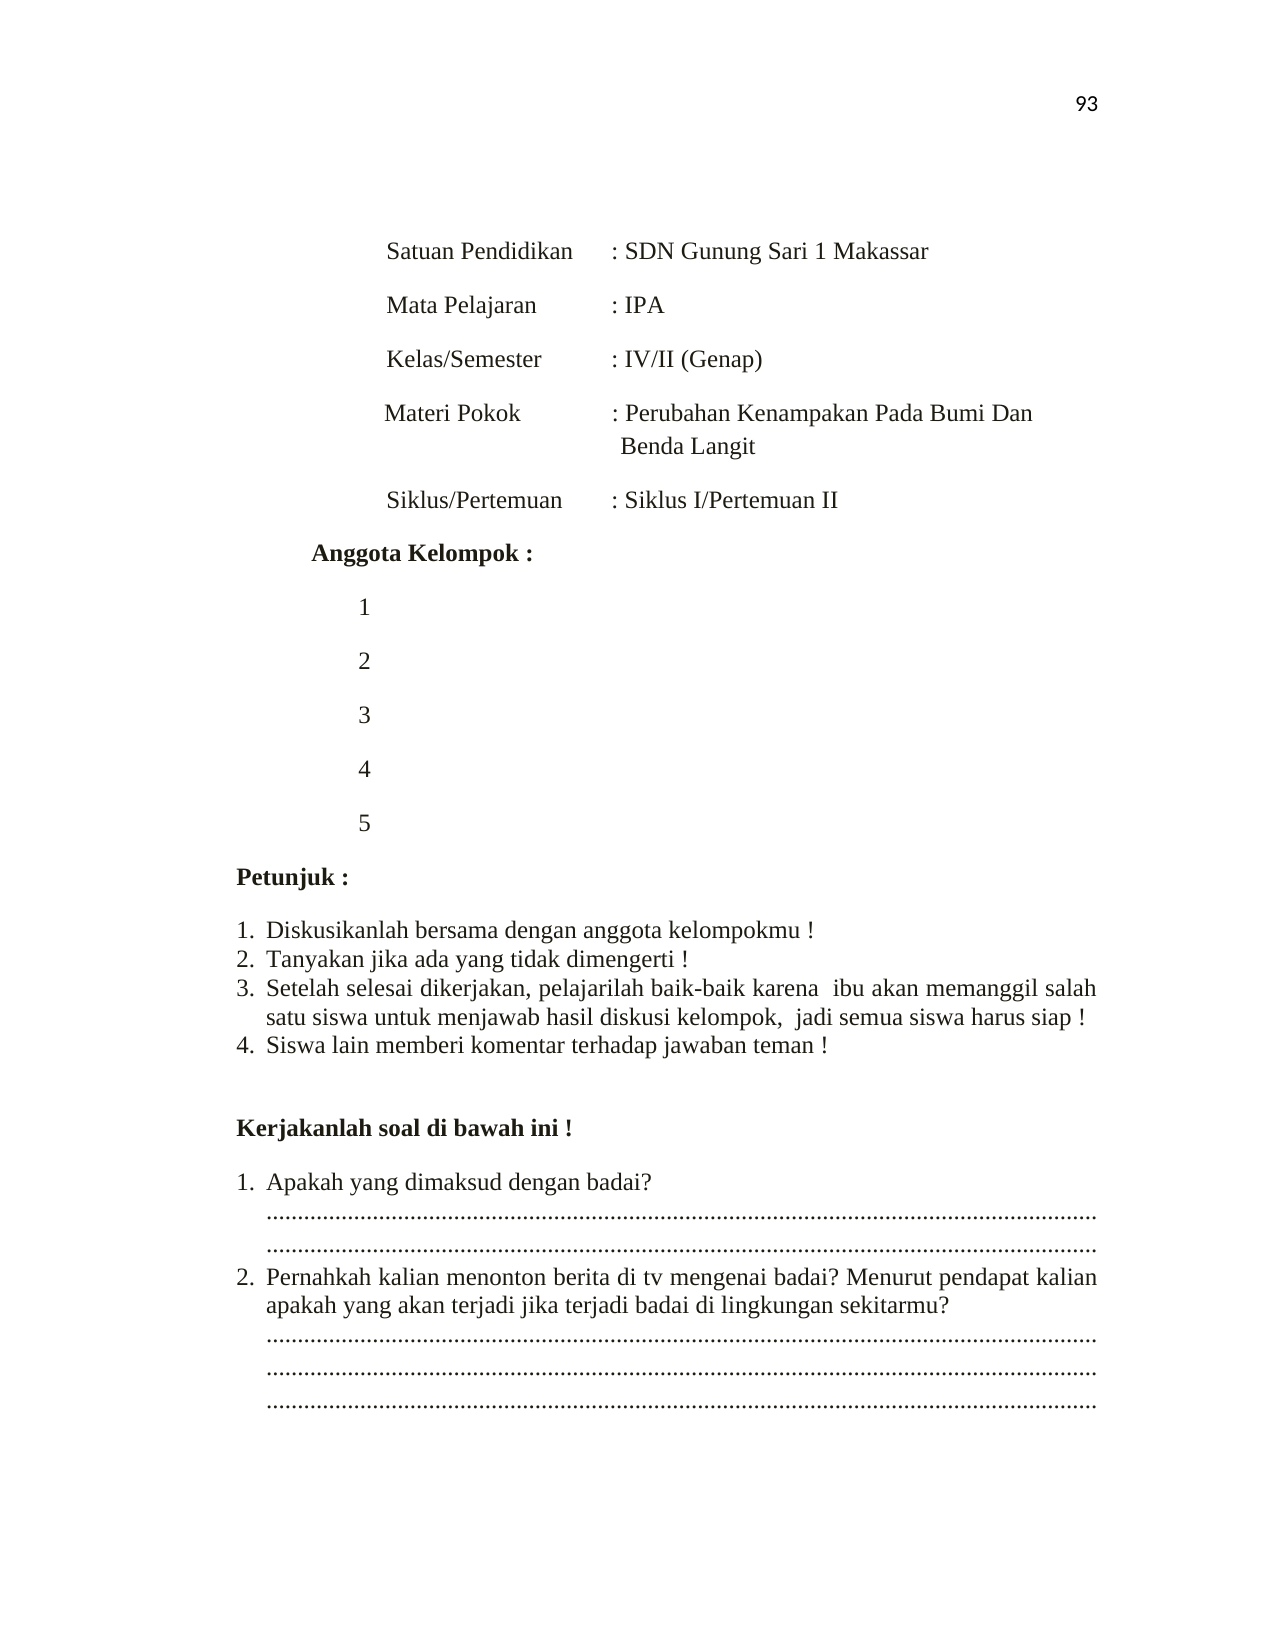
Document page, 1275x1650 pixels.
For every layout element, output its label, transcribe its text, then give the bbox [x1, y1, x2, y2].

text 1 [358, 592, 1098, 621]
list Pernahkah kalian menonton berita di tv mengenai badai? Menurut pendapat kalian apakah yang akan terjadi jika terjadi badai di lingkungan sekitarmu? [236, 1262, 1098, 1319]
list Setelah selesai dikerjakan, pelajarilah baik-baik karena ibu akan memanggil salah satu siswa untuk menjawab hasil diskusi kelompok, jadi semua siswa harus siap ! [236, 973, 1098, 1031]
text Petunjuk : [236, 862, 1098, 890]
text Kerjakanlah soal di bawah ini ! [236, 1113, 1098, 1142]
text Siklus/Pertemuan : Siklus I/Pertemuan II [386, 485, 1098, 513]
text Satuan Pendidikan : SDN Gunung Sari 1 Makassar [311, 236, 1098, 265]
text 3 [358, 700, 1098, 729]
text 5 [358, 808, 1098, 837]
text Mata Pelajaran : IPA [386, 290, 1098, 319]
text Anggota Kelompok : [236, 538, 1098, 567]
list Diskusikanlah bersama dengan anggota kelompokmu ! [236, 916, 1098, 944]
list .......................................................................................................................................................................................................................................................................... [266, 1196, 1098, 1257]
text 2 [358, 646, 1098, 675]
list Tanyakan jika ada yang tidak dimengerti ! [236, 944, 1098, 973]
text Kelas/Semester : IV/II (Genap) [311, 344, 1098, 373]
list Siswa lain memberi komentar terhadap jawaban teman ! [236, 1031, 1098, 1059]
text 4 [358, 754, 1098, 783]
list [266, 1319, 1098, 1414]
text Materi Pokok : Perubahan Kenampakan Pada Bumi Dan Benda Langit [384, 398, 1098, 459]
list Apakah yang dimaksud dengan badai? [236, 1167, 1098, 1196]
